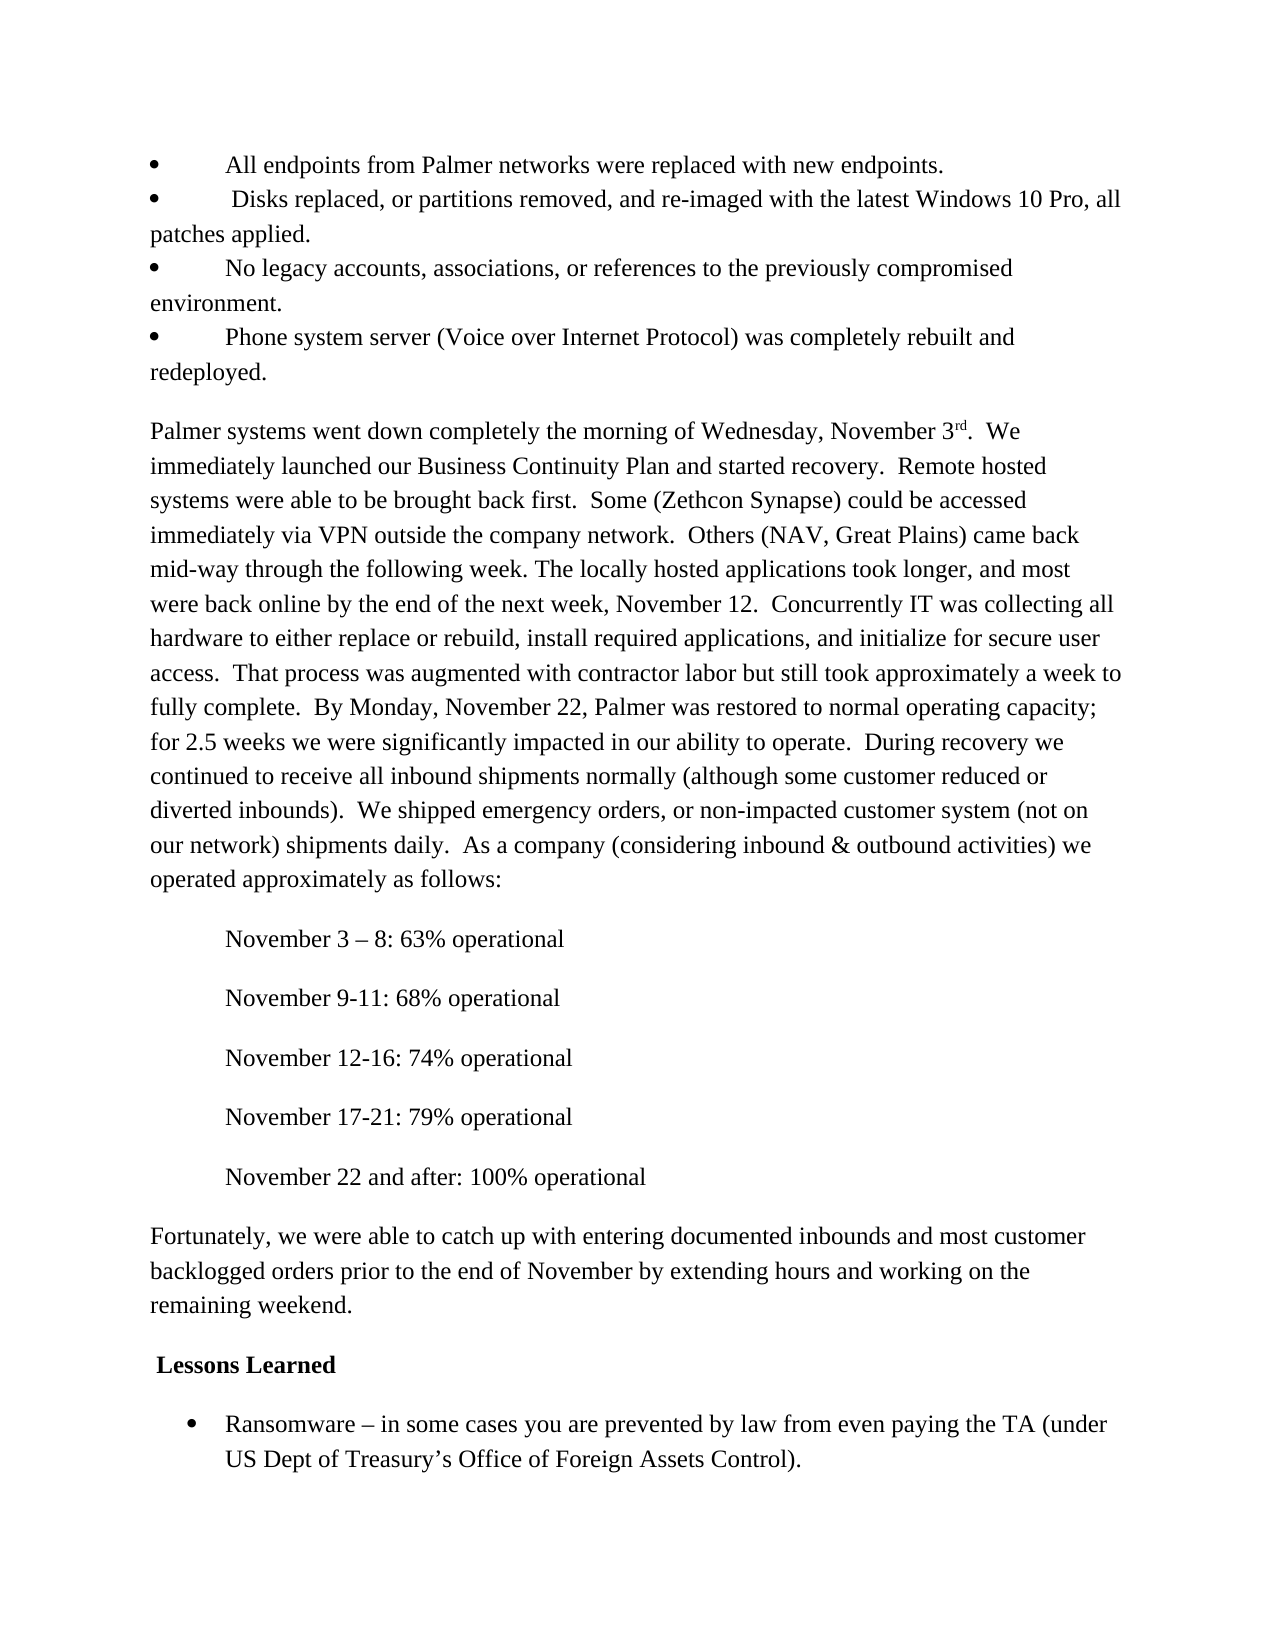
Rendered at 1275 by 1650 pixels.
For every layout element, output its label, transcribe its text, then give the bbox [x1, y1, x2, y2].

list Ransomware – in some cases you are prevented by law from even paying the TA (under US Dept of Treasury’s Office of Foreign Assets Control). [187, 1409, 1125, 1473]
text Lessons Learned [150, 1350, 1125, 1379]
text November 3 – 8: 63% operational [150, 924, 1125, 953]
text Palmer systems went down completely the morning of Wednesday, November 3rd. We immediately launched our Business Continuity Plan and started recovery. Remote hosted systems were able to be brought back first. Some (Zethcon Synapse) could be accessed immediately via VPN outside the company network. Others (NAV, Great Plains) came back mid-way through the following week. The locally hosted applications took longer, and most were back online by the end of the next week, November 12. Concurrently IT was collecting all hardware to either replace or rebuild, install required applications, and initialize for secure user access. That process was augmented with contractor labor but still took approximately a week to fully complete. By Monday, November 22, Palmer was restored to normal operating capacity; for 2.5 weeks we were significantly impacted in our ability to operate. During recovery we continued to receive all inbound shipments normally (although some customer reduced or diverted inbounds). We shipped emergency orders, or non-impacted customer system (not on our network) shipments daily. As a company (considering inbound & outbound activities) we operated approximately as follows: [150, 416, 1125, 893]
list Disks replaced, or partitions removed, and re-imaged with the latest Windows 10 Pro, all patches applied. [150, 184, 1125, 248]
text November 17-21: 79% operational [150, 1102, 1125, 1131]
list Phone system server (Voice over Internet Protocol) was completely rebuilt and redeployed. [150, 322, 1125, 386]
text November 22 and after: 100% operational [150, 1162, 1125, 1191]
text Fortunately, we were able to catch up with entering documented inbounds and most customer backlogged orders prior to the end of November by extending hours and working on the remaining weekend. [150, 1221, 1125, 1319]
list No legacy accounts, associations, or references to the previously compromised environment. [150, 253, 1125, 317]
list All endpoints from Palmer networks were replaced with new endpoints. [150, 150, 1125, 179]
text November 12-16: 74% operational [150, 1043, 1125, 1072]
text November 9-11: 68% operational [150, 983, 1125, 1012]
